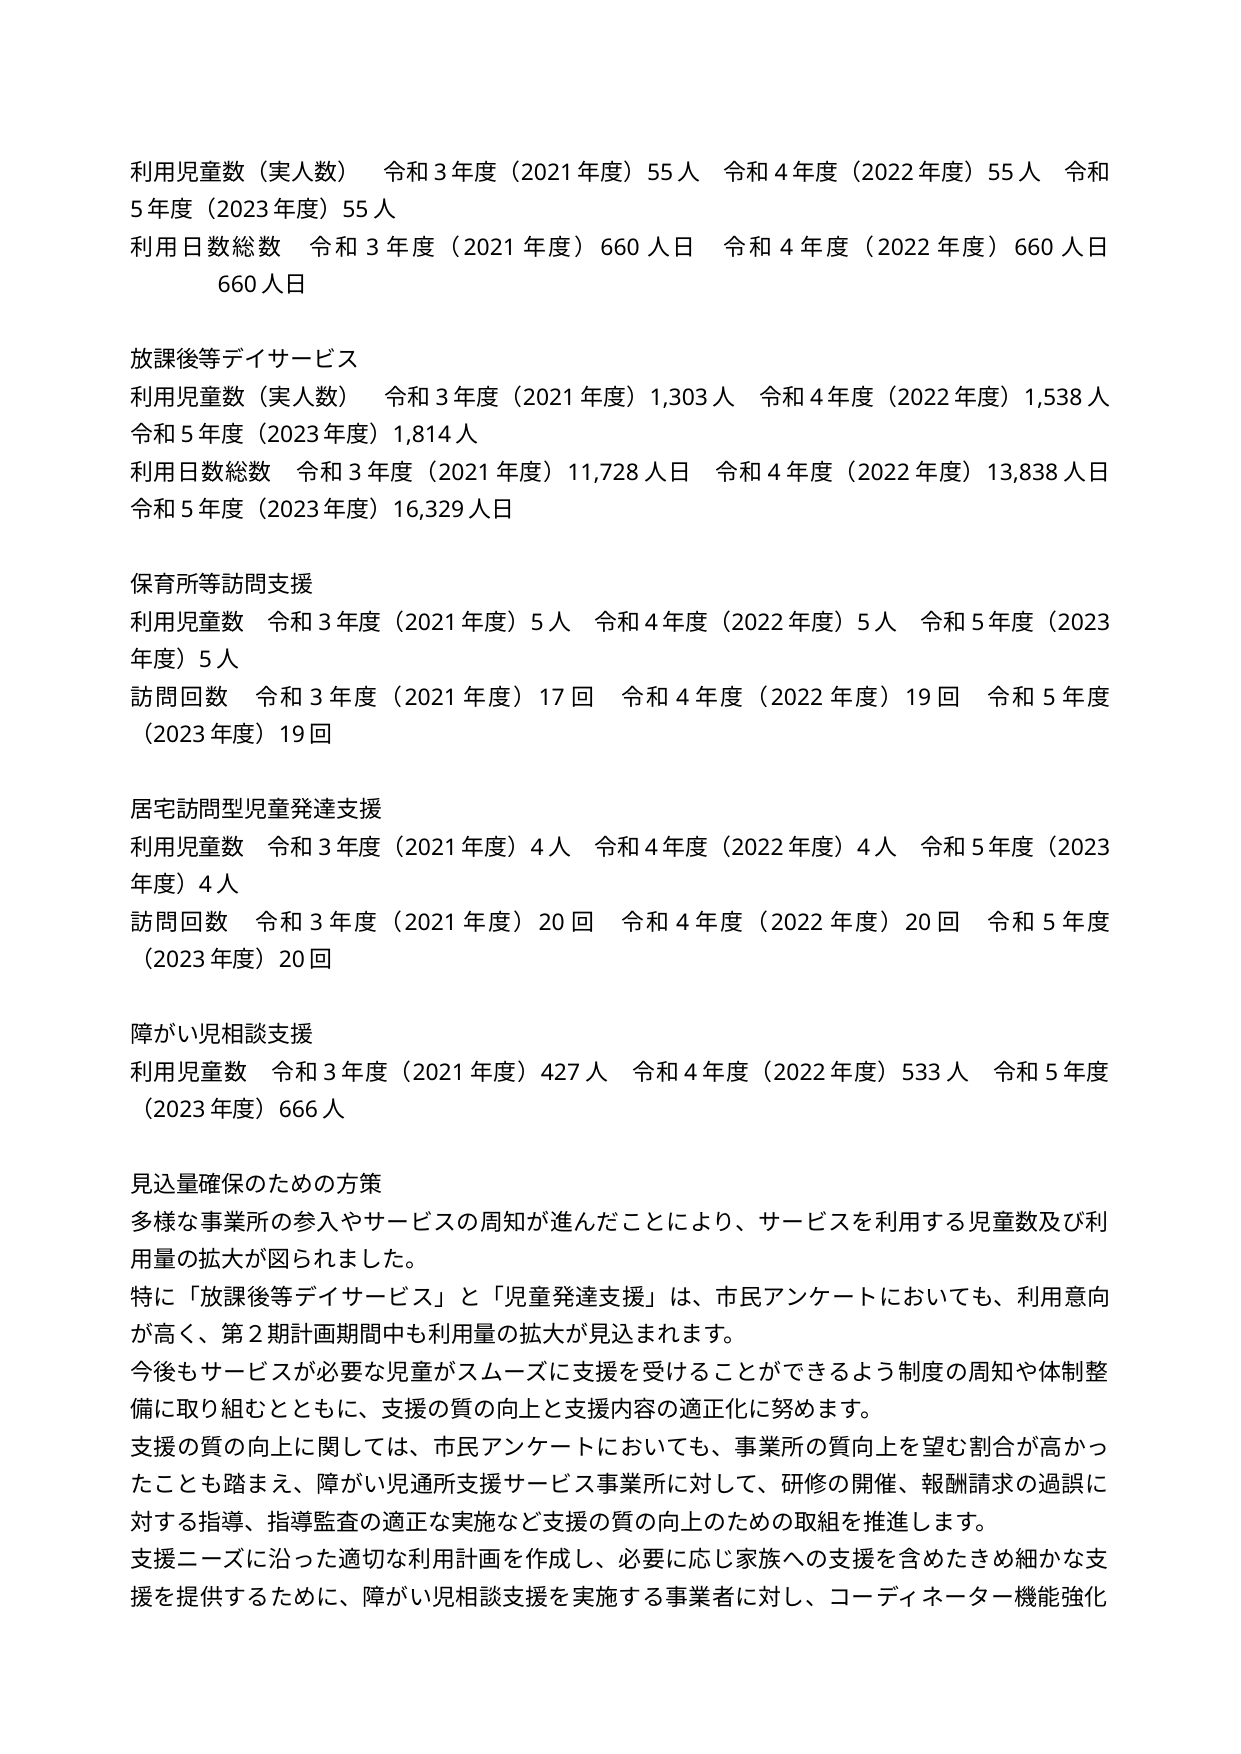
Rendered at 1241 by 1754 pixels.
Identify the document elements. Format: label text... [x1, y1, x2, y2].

text 見込量確保のための方策 [130, 1164, 1110, 1202]
text 障がい児相談支援 [130, 1014, 1110, 1052]
text 放課後等デイサービス [130, 339, 1110, 377]
text 利用日数総数 令和3年度（2021年度）660人日 令和4年度（2022年度）660人日 660人日 [130, 227, 1110, 302]
text 利用児童数（実人数） 令和3年度（2021年度）1,303人 令和4年度（2022年度）1,538人 令和5年度（2023年度）1,814人 [130, 377, 1110, 452]
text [130, 1539, 1110, 1614]
text 訪問回数 令和3年度（2021年度）20回 令和4年度（2022年度）20回 令和5年度（2023年度）20回 [130, 902, 1110, 977]
text 特に「放課後等デイサービス」と「児童発達支援」は、市民アンケートにおいても、利用意向が高く、第２期計画期間中も利用量の拡大が見込まれます。 [130, 1277, 1110, 1352]
text 多様な事業所の参入やサービスの周知が進んだことにより、サービスを利用する児童数及び利用量の拡大が図られました。 [130, 1202, 1110, 1277]
text 居宅訪問型児童発達支援 [130, 789, 1110, 827]
text 利用児童数 令和3年度（2021年度）427人 令和4年度（2022年度）533人 令和5年度（2023年度）666人 [130, 1052, 1110, 1127]
text 利用児童数（実人数） 令和3年度（2021年度）55人 令和4年度（2022年度）55人 令和5年度（2023年度）55人 [130, 152, 1110, 227]
text 保育所等訪問支援 [130, 564, 1110, 602]
text 支援の質の向上に関しては、市民アンケートにおいても、事業所の質向上を望む割合が高かったことも踏まえ、障がい児通所支援サービス事業所に対して、研修の開催、報酬請求の過誤に対する指導、指導監査の適正な実施など支援の質の向上のための取組を推進します。 [130, 1427, 1110, 1539]
text 利用児童数 令和3年度（2021年度）4人 令和4年度（2022年度）4人 令和5年度（2023年度）4人 [130, 827, 1110, 902]
text 訪問回数 令和3年度（2021年度）17回 令和4年度（2022年度）19回 令和5年度（2023年度）19回 [130, 677, 1110, 752]
text 利用日数総数 令和3年度（2021年度）11,728人日 令和4年度（2022年度）13,838人日 令和5年度（2023年度）16,329人日 [130, 452, 1110, 527]
text 利用児童数 令和3年度（2021年度）5人 令和4年度（2022年度）5人 令和5年度（2023年度）5人 [130, 602, 1110, 677]
text 今後もサービスが必要な児童がスムーズに支援を受けることができるよう制度の周知や体制整備に取り組むとともに、支援の質の向上と支援内容の適正化に努めます。 [130, 1352, 1110, 1427]
